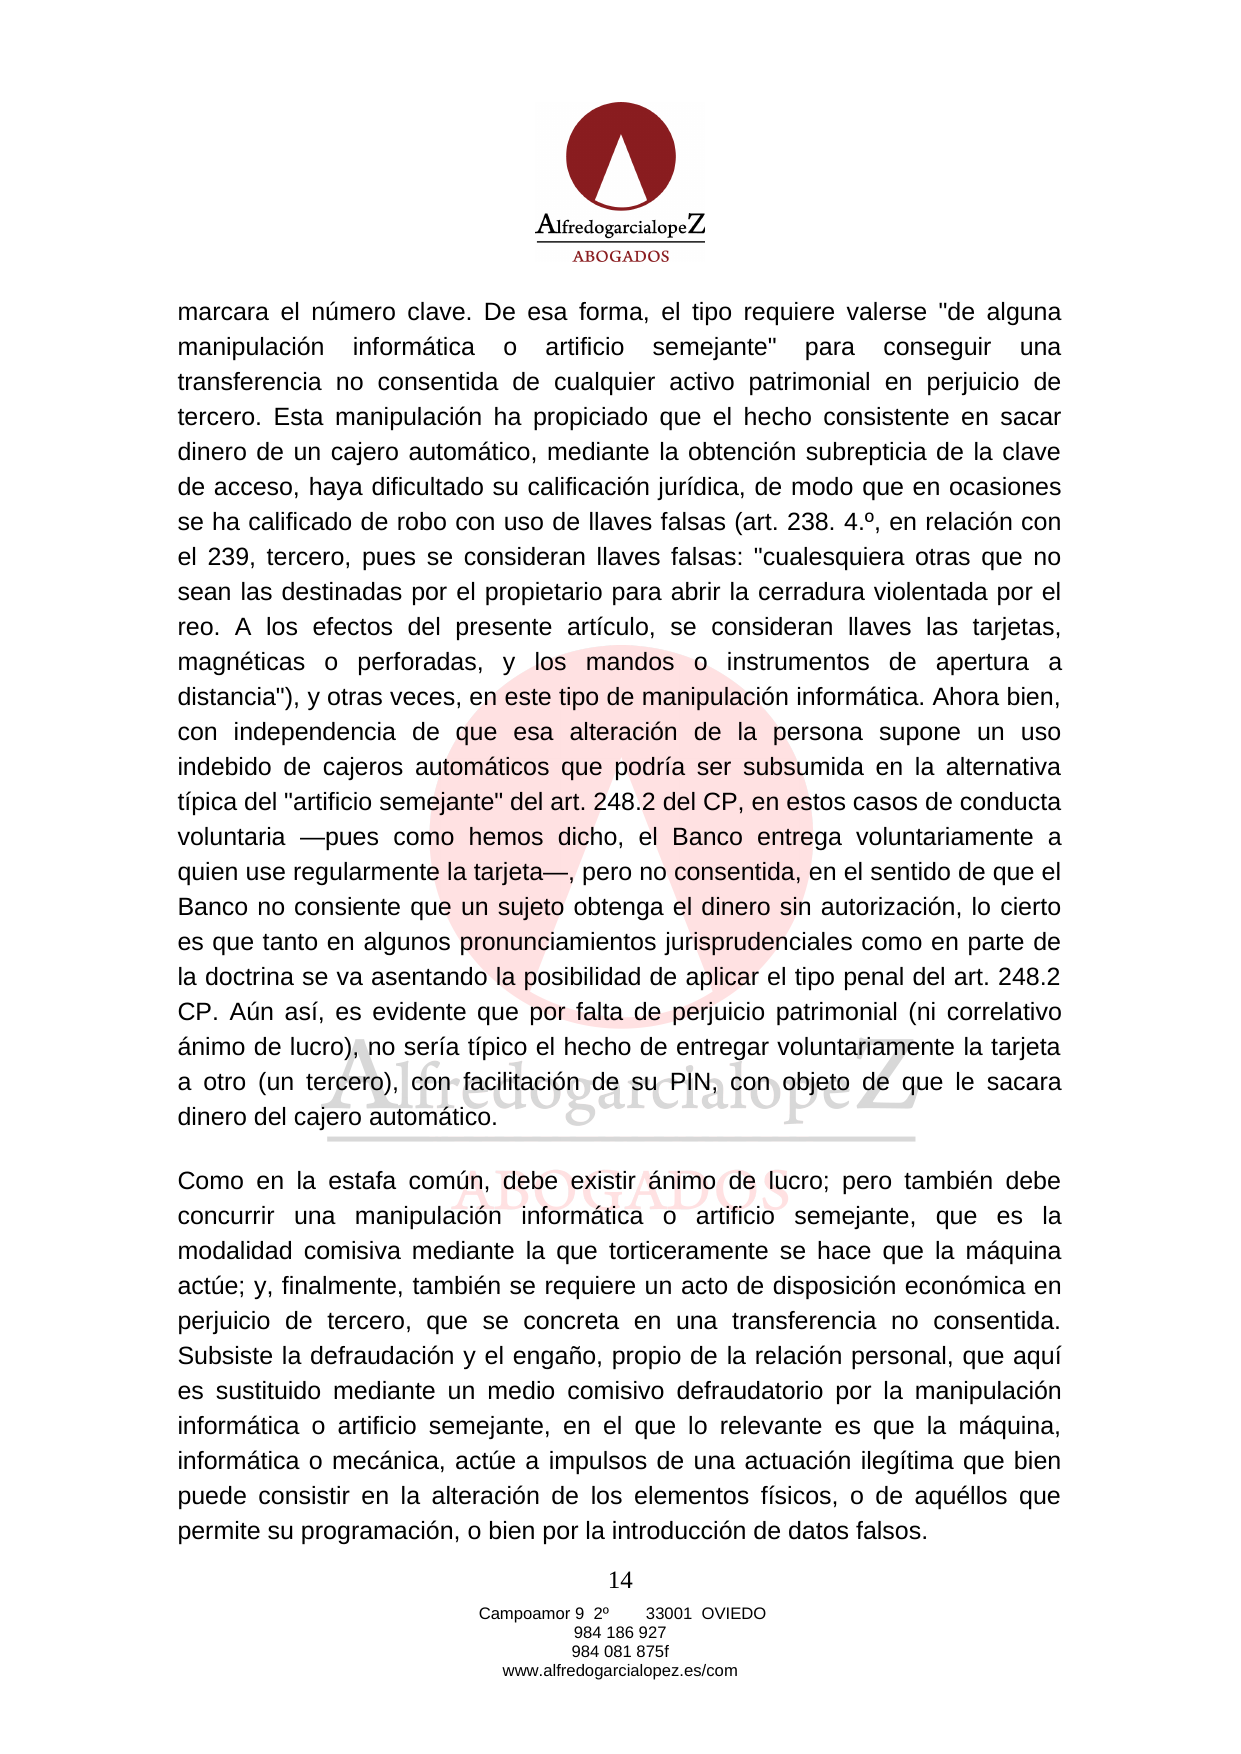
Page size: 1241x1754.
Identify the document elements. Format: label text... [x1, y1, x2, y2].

picture [535, 102, 705, 262]
text Como en la estafa común, debe existir ánimo de lucro; pero también debe concurrir una manipulación informática o artificio semejante, que es la modalidad comisiva mediante la que torticeramente se hace que la máquina actúe; y, finalmente, también se requiere un acto de disposición económica en perjuicio de tercero, que se concreta en una transferencia no consentida. Subsiste la defraudación y el engaño, propio de la relación personal, que aquí es sustituido mediante un medio comisivo defraudatorio por la manipulación informática o artificio semejante, en el que lo relevante es que la máquina, informática o mecánica, actúe a impulsos de una actuación ilegítima que bien puede consistir en la alteración de los elementos físicos, o de aquéllos que permite su programación, o bien por la introducción de datos falsos. [177, 1159, 1063, 1544]
